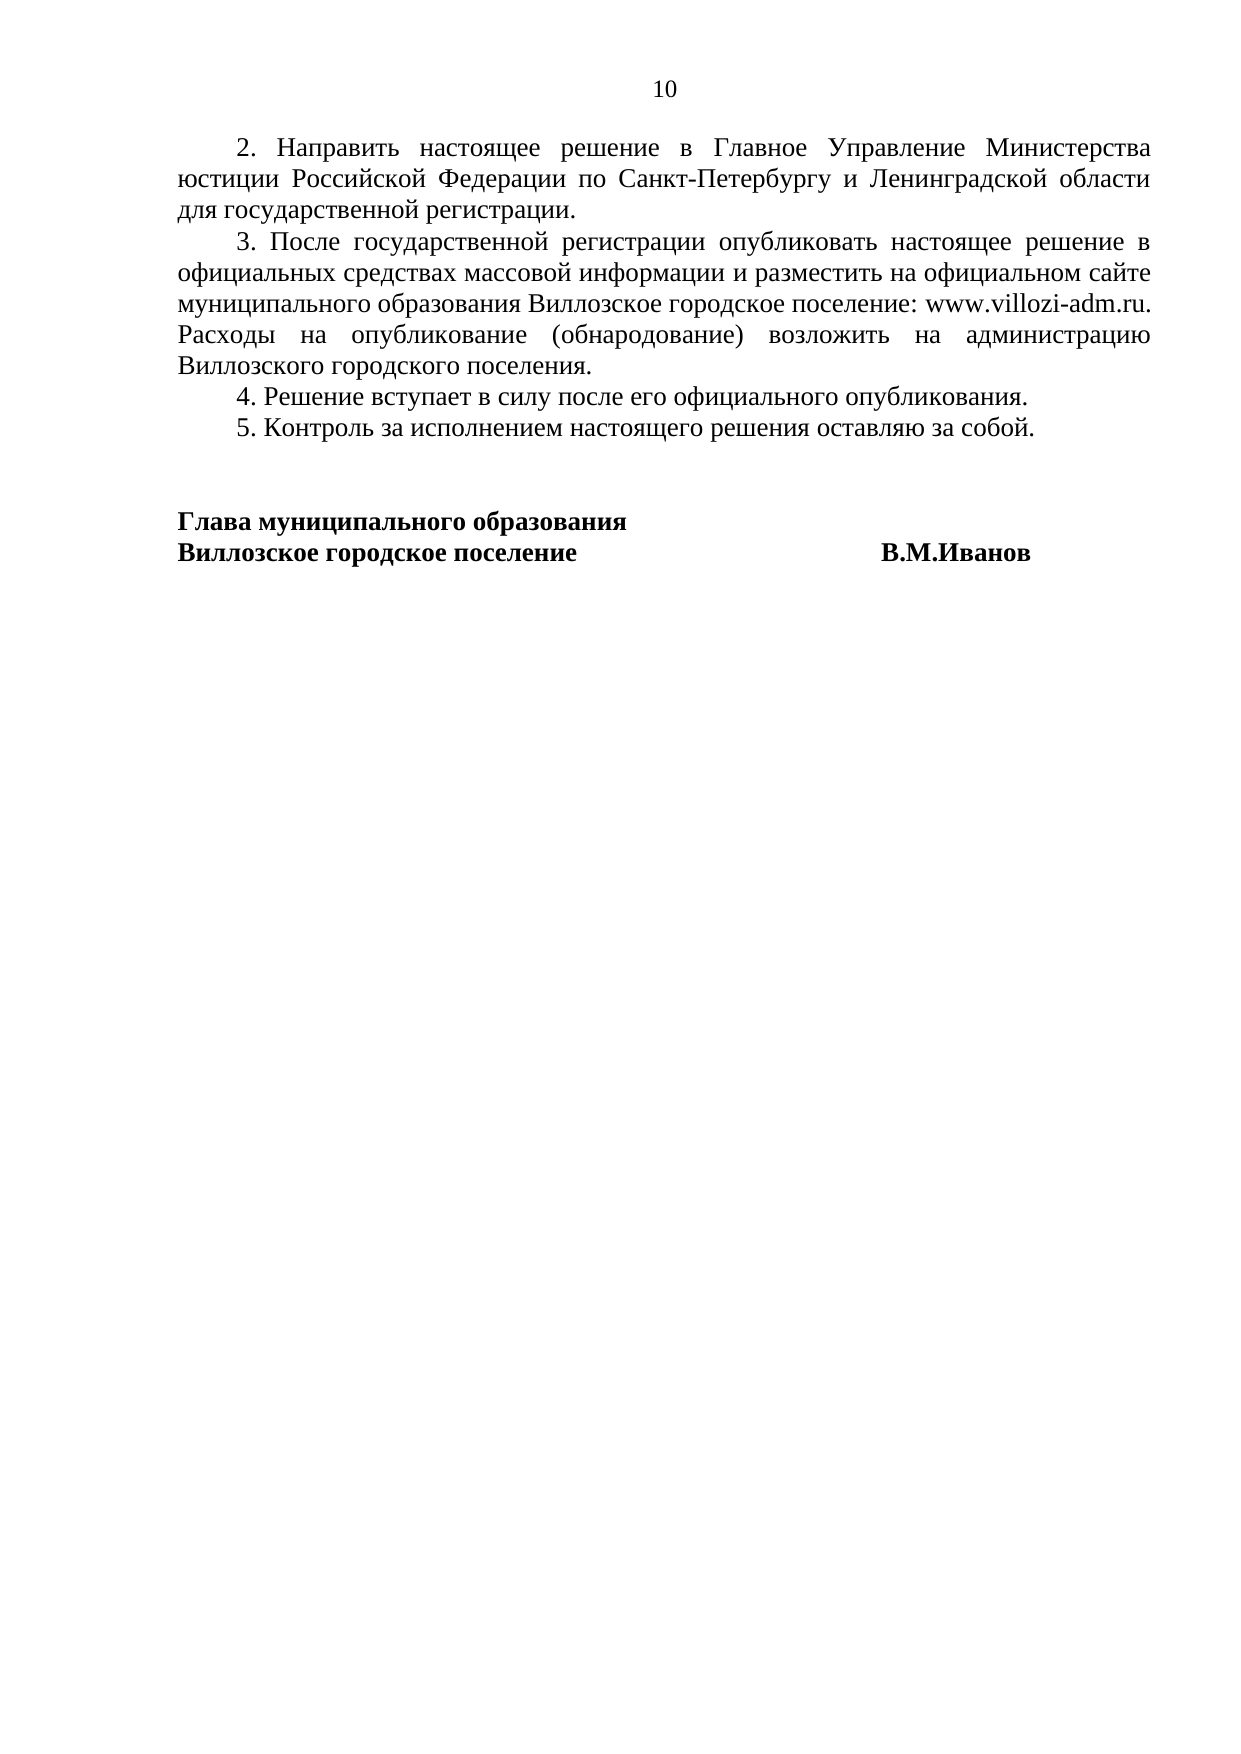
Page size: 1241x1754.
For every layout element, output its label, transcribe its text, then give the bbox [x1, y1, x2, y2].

text 2. Направить настоящее решение в Главное Управление Министерства юстиции Российской Федерации по Санкт-Петербургу и Ленинградской области для государственной регистрации. [177, 131, 1152, 225]
text Глава муниципального образования [177, 505, 1171, 536]
text 3. После государственной регистрации опубликовать настоящее решение в официальных средствах массовой информации и разместить на официальном сайте муниципального образования Виллозское городское поселение: www.villozi-adm.ru. Расходы на опубликование (обнародование) возложить на администрацию Виллозского городского поселения. [177, 225, 1152, 380]
text 4. Решение вступает в силу после его официального опубликования. [177, 380, 1152, 412]
text Виллозское городское поселение В.М.Иванов [177, 536, 1171, 567]
text 5. Контроль за исполнением настоящего решения оставляю за собой. [177, 412, 1152, 443]
